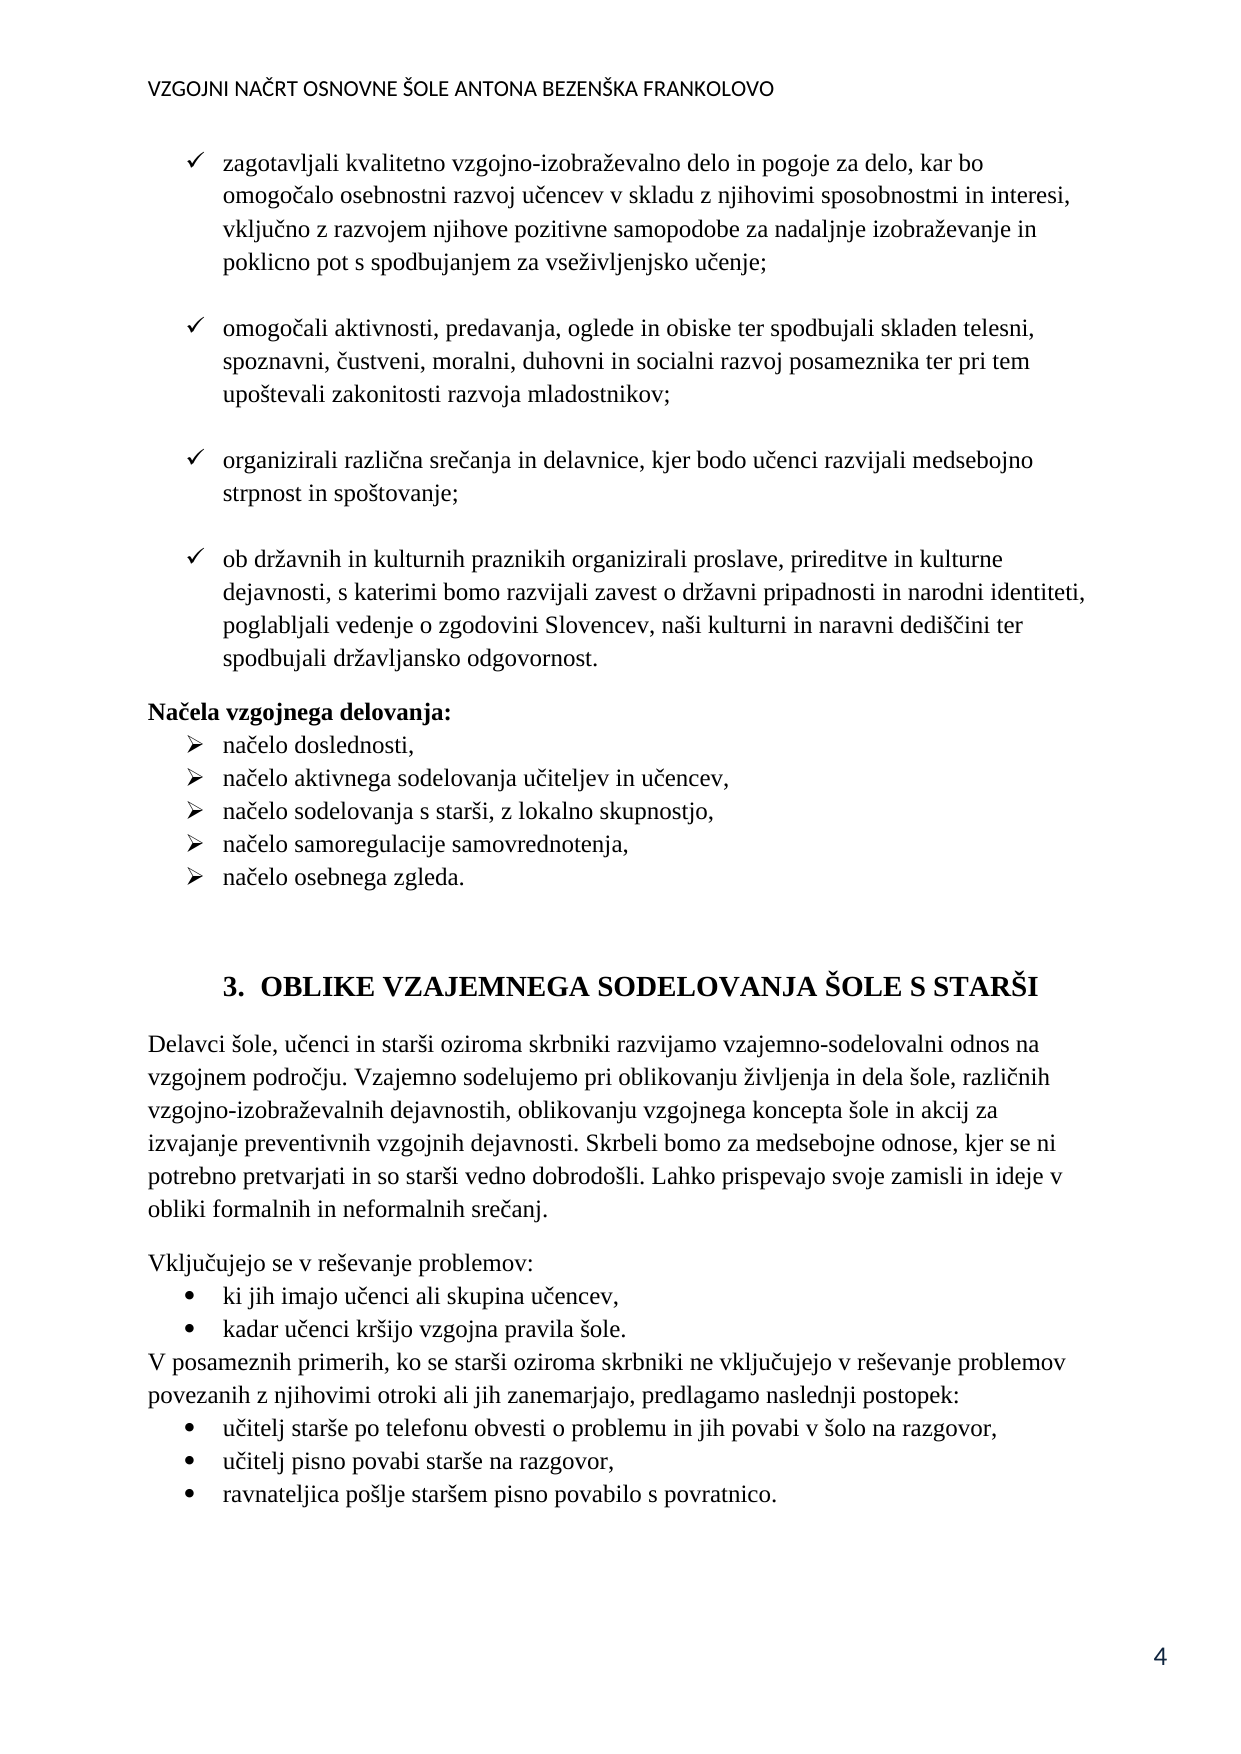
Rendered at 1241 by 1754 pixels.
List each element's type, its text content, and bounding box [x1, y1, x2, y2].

list ki jih imajo učenci ali skupina učencev, [185, 1281, 1093, 1310]
list ravnateljica pošlje staršem pisno povabilo s povratnico. [185, 1479, 1093, 1508]
text Načela vzgojnega delovanja: [148, 697, 1093, 726]
list načelo sodelovanja s starši, z lokalno skupnostjo, [185, 796, 1093, 824]
text V posameznih primerih, ko se starši oziroma skrbniki ne vključujejo v reševanje problemov povezanih z njihovimi otroki ali jih zanemarjajo, predlagamo naslednji postopek: [148, 1347, 1093, 1409]
text Delavci šole, učenci in starši oziroma skrbniki razvijamo vzajemno-sodelovalni odnos na vzgojnem področju. Vzajemno sodelujemo pri oblikovanju življenja in dela šole, različnih vzgojno-izobraževalnih dejavnostih, oblikovanju vzgojnega koncepta šole in akcij za izvajanje preventivnih vzgojnih dejavnosti. Skrbeli bomo za medsebojne odnose, kjer se ni potrebno pretvarjati in so starši vedno dobrodošli. Lahko prispevajo svoje zamisli in ideje v obliki formalnih in neformalnih srečanj. [148, 1029, 1093, 1223]
list ob državnih in kulturnih praznikih organizirali proslave, prireditve in kulturne dejavnosti, s katerimi bomo razvijali zavest o državni pripadnosti in narodni identiteti, poglabljali vedenje o zgodovini Slovencev, naši kulturni in naravni dediščini ter spodbujali državljansko odgovornost. [185, 544, 1093, 672]
list omogočali aktivnosti, predavanja, oglede in obiske ter spodbujali skladen telesni, spoznavni, čustveni, moralni, duhovni in socialni razvoj posameznika ter pri tem upoštevali zakonitosti razvoja mladostnikov; [185, 313, 1093, 407]
text Vključujejo se v reševanje problemov: [148, 1248, 1093, 1277]
list načelo samoregulacije samovrednotenja, [185, 829, 1093, 858]
list učitelj pisno povabi starše na razgovor, [185, 1446, 1093, 1475]
list učitelj starše po telefonu obvesti o problemu in jih povabi v šolo na razgovor, [185, 1413, 1093, 1442]
list organizirali različna srečanja in delavnice, kjer bodo učenci razvijali medsebojno strpnost in spoštovanje; [185, 445, 1093, 507]
list načelo doslednosti, [185, 730, 1093, 758]
list kadar učenci kršijo vzgojna pravila šole. [185, 1314, 1093, 1343]
list OBLIKE VZAJEMNEGA SODELOVANJA ŠOLE S STARŠI [223, 969, 1093, 1003]
list zagotavljali kvalitetno vzgojno-izobraževalno delo in pogoje za delo, kar bo omogočalo osebnostni razvoj učencev v skladu z njihovimi sposobnostmi in interesi, vključno z razvojem njihove pozitivne samopodobe za nadaljnje izobraževanje in poklicno pot s spodbujanjem za vseživljenjsko učenje; [185, 148, 1093, 275]
list načelo osebnega zgleda. [185, 862, 1093, 891]
list načelo aktivnega sodelovanja učiteljev in učencev, [185, 763, 1093, 792]
